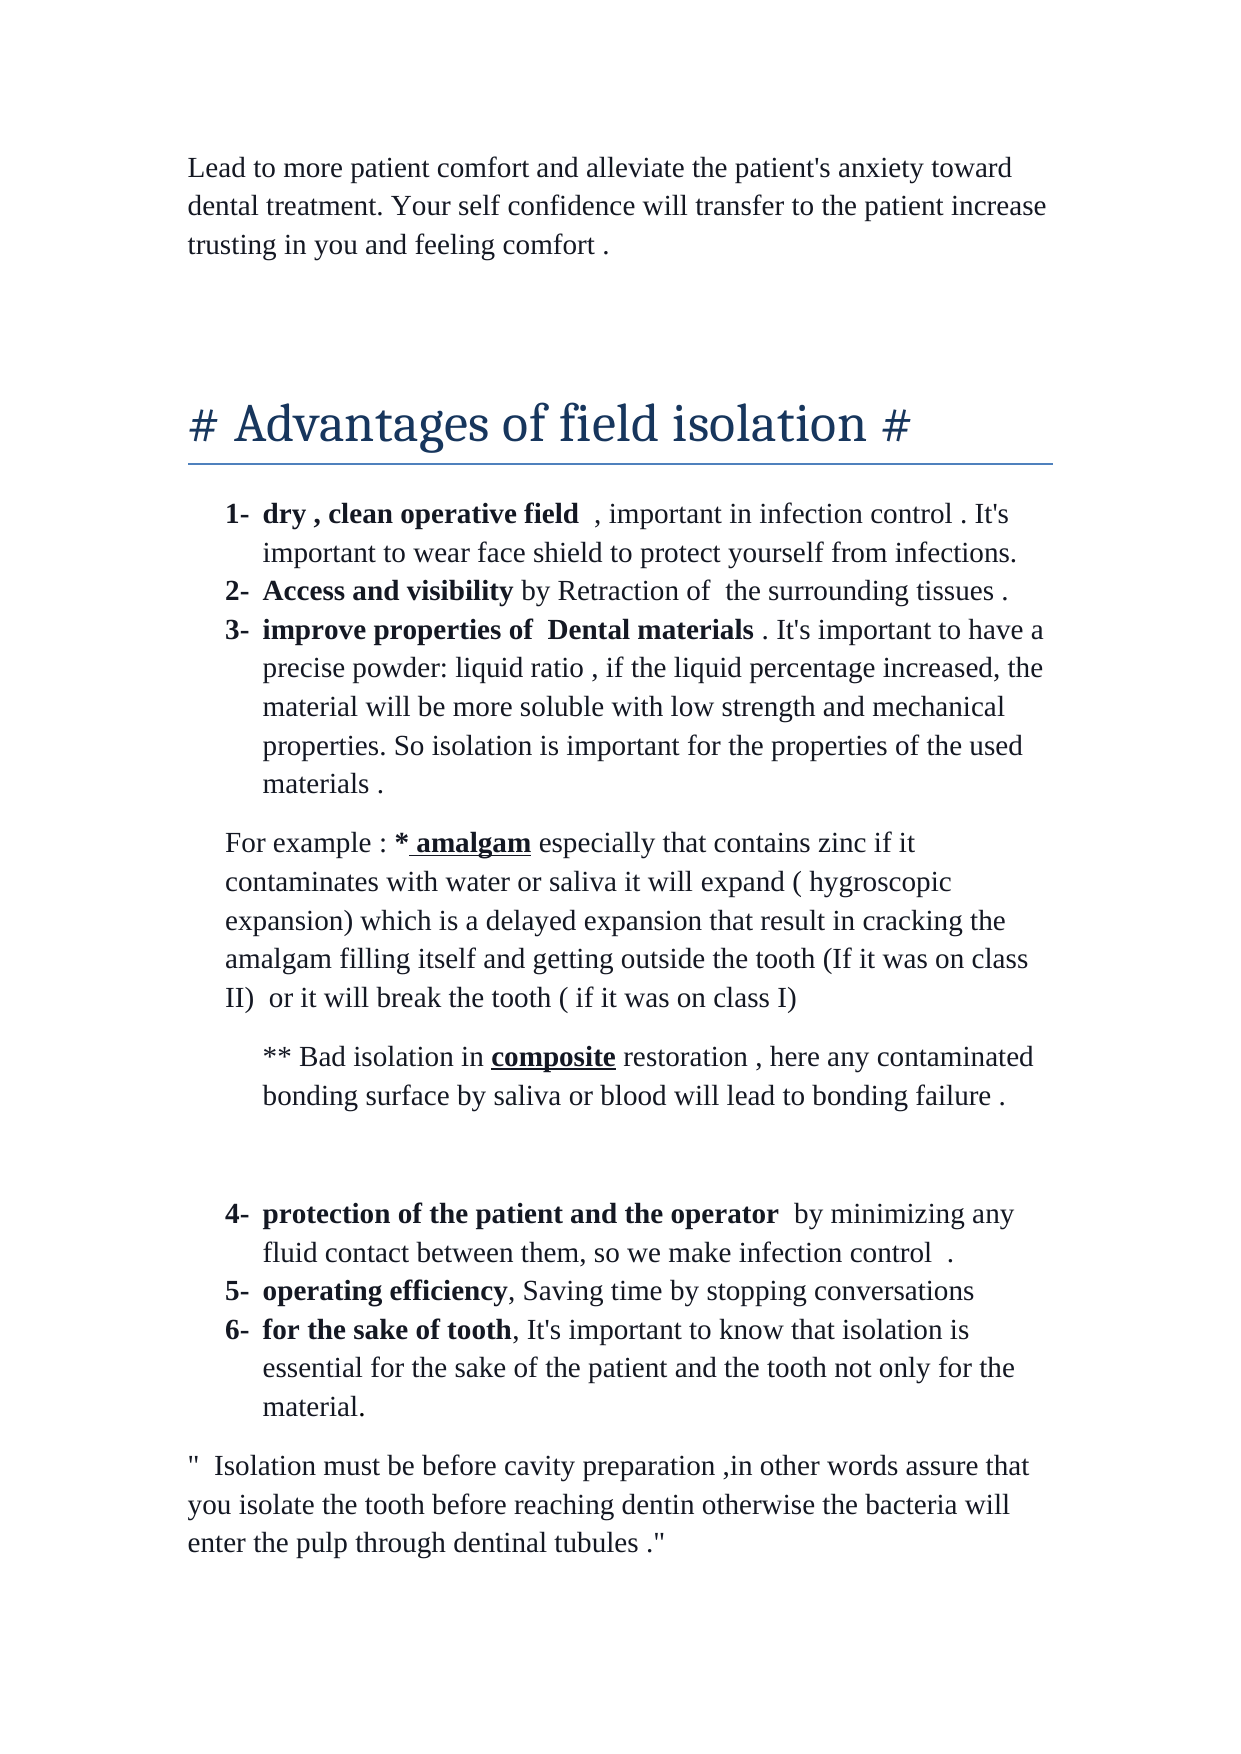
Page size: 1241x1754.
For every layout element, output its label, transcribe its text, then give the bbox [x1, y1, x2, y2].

list Access and visibility by Retraction of the surrounding tissues . [225, 573, 1053, 607]
list operating efficiency, Saving time by stopping conversations [225, 1273, 1053, 1307]
list improve properties of Dental materials . It's important to have a precise powder: liquid ratio , if the liquid percentage increased, the material will be more soluble with low strength and mechanical properties. So isolation is important for the properties of the used materials . [225, 612, 1053, 800]
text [187, 150, 1053, 261]
list protection of the patient and the operator by minimizing any fluid contact between them, so we make infection control . [225, 1196, 1053, 1268]
text For example : * amalgam especially that contains zinc if it contaminates with water or saliva it will expand ( hygroscopic expansion) which is a delayed expansion that result in cracking the amalgam filling itself and getting outside the tooth (If it was on class II) or it will break the tooth ( if it was on class I) [225, 826, 1053, 1013]
list for the sake of tooth, It's important to know that isolation is essential for the sake of the patient and the tooth not only for the material. [225, 1312, 1053, 1423]
text " Isolation must be before cavity preparation ,in other words assure that you isolate the tooth before reaching dentin otherwise the bacteria will enter the pulp through dentinal tubules ." [187, 1448, 1053, 1559]
list dry , clean operative field , important in infection control . It's important to wear face shield to protect yourself from infections. [225, 496, 1053, 568]
title # Advantages of field isolation # [187, 392, 1053, 465]
list ** Bad isolation in composite restoration , here any contaminated bonding surface by saliva or blood will lead to bonding failure . [262, 1039, 1053, 1111]
